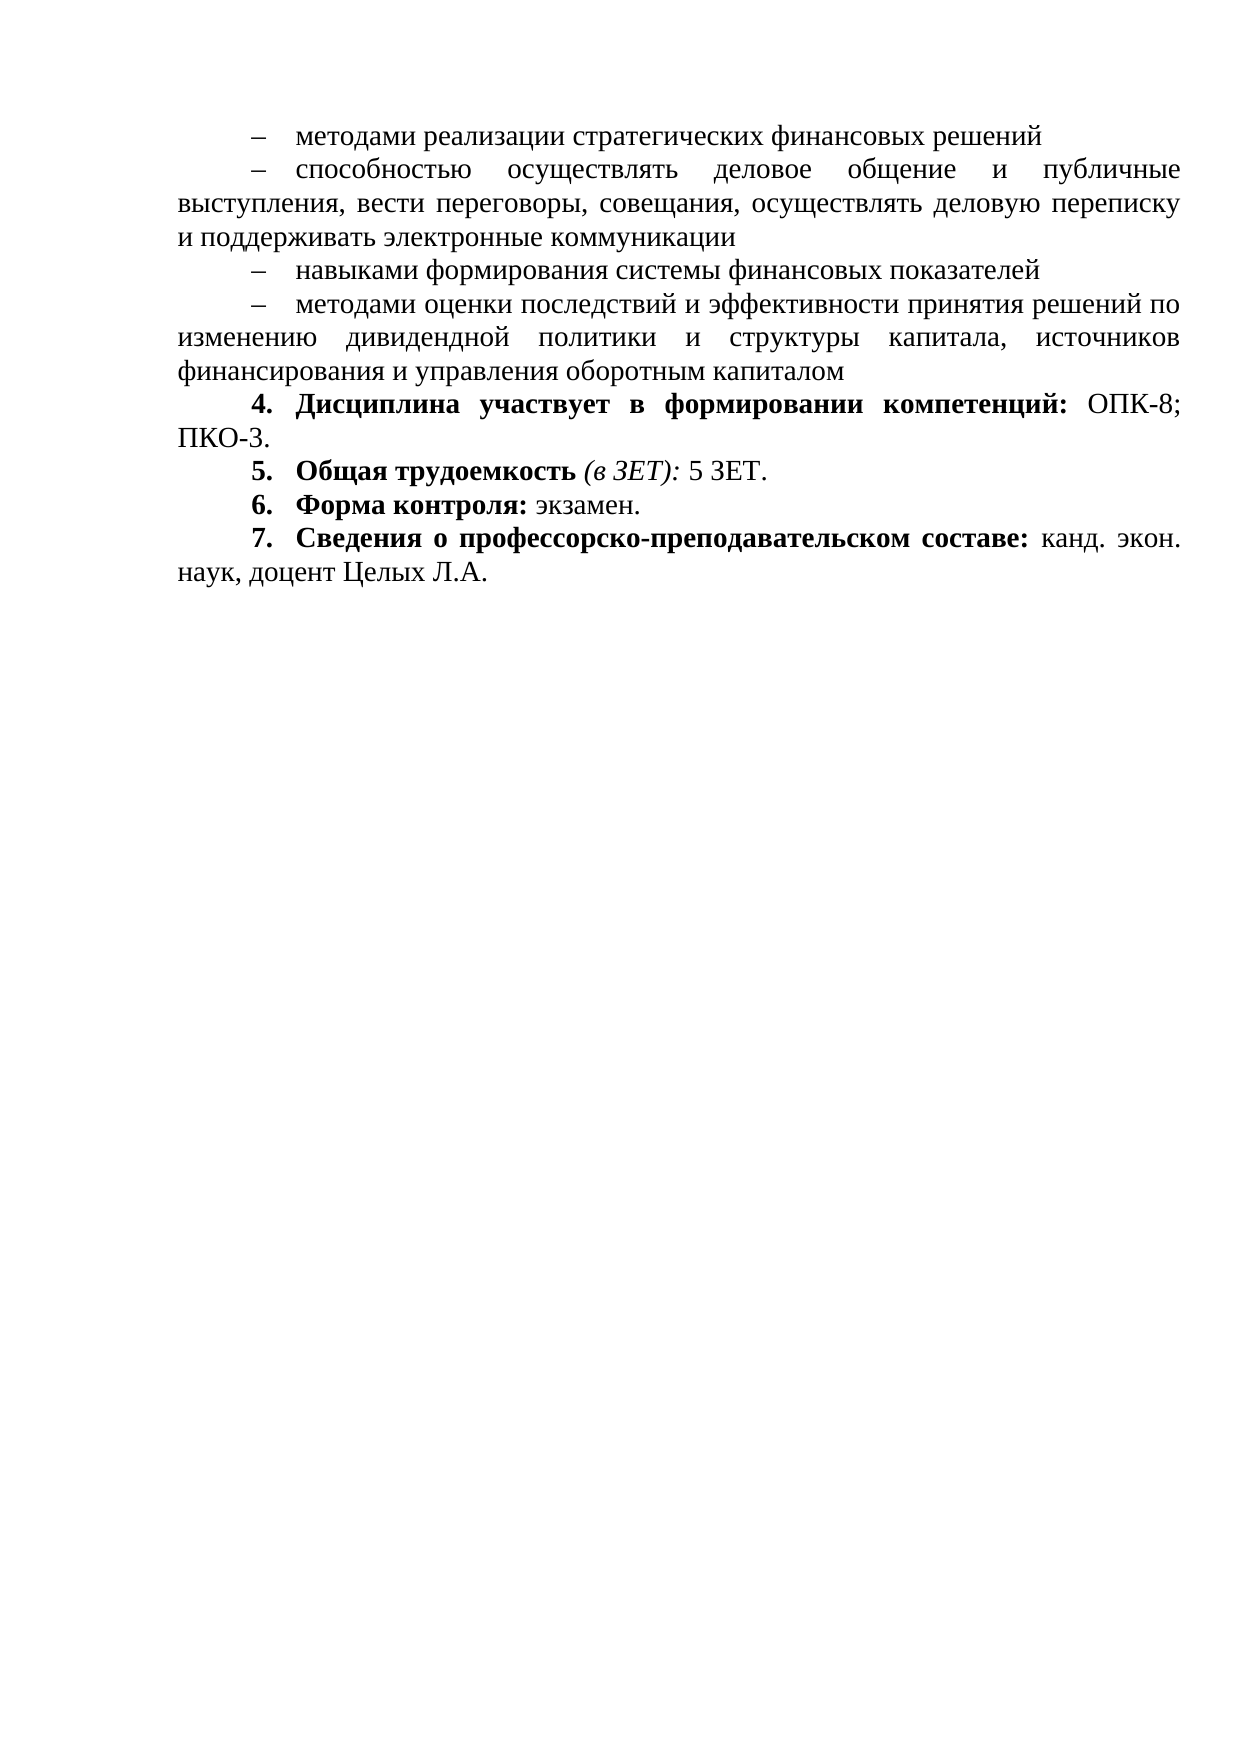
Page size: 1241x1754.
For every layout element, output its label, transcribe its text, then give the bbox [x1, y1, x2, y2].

text – методами оценки последствий и эффективности принятия решений по изменению дивидендной политики и структуры капитала, источников финансирования и управления оборотным капиталом [177, 286, 1181, 386]
text – способностью осуществлять деловое общение и публичные выступления, вести переговоры, совещания, осуществлять деловую переписку и поддерживать электронные коммуникации [177, 152, 1181, 252]
list Форма контроля: экзамен. [177, 487, 1181, 521]
text – методами реализации стратегических финансовых решений [177, 118, 1181, 152]
list Дисциплина участвует в формировании компетенций: ОПК-8; ПКО-3. [177, 386, 1181, 453]
list Общая трудоемкость (в ЗЕТ): 5 ЗЕТ. [177, 453, 1181, 487]
list Сведения о профессорско-преподавательском составе: канд. экон. наук, доцент Целых Л.А. [177, 521, 1181, 588]
text – навыками формирования системы финансовых показателей [177, 252, 1181, 286]
